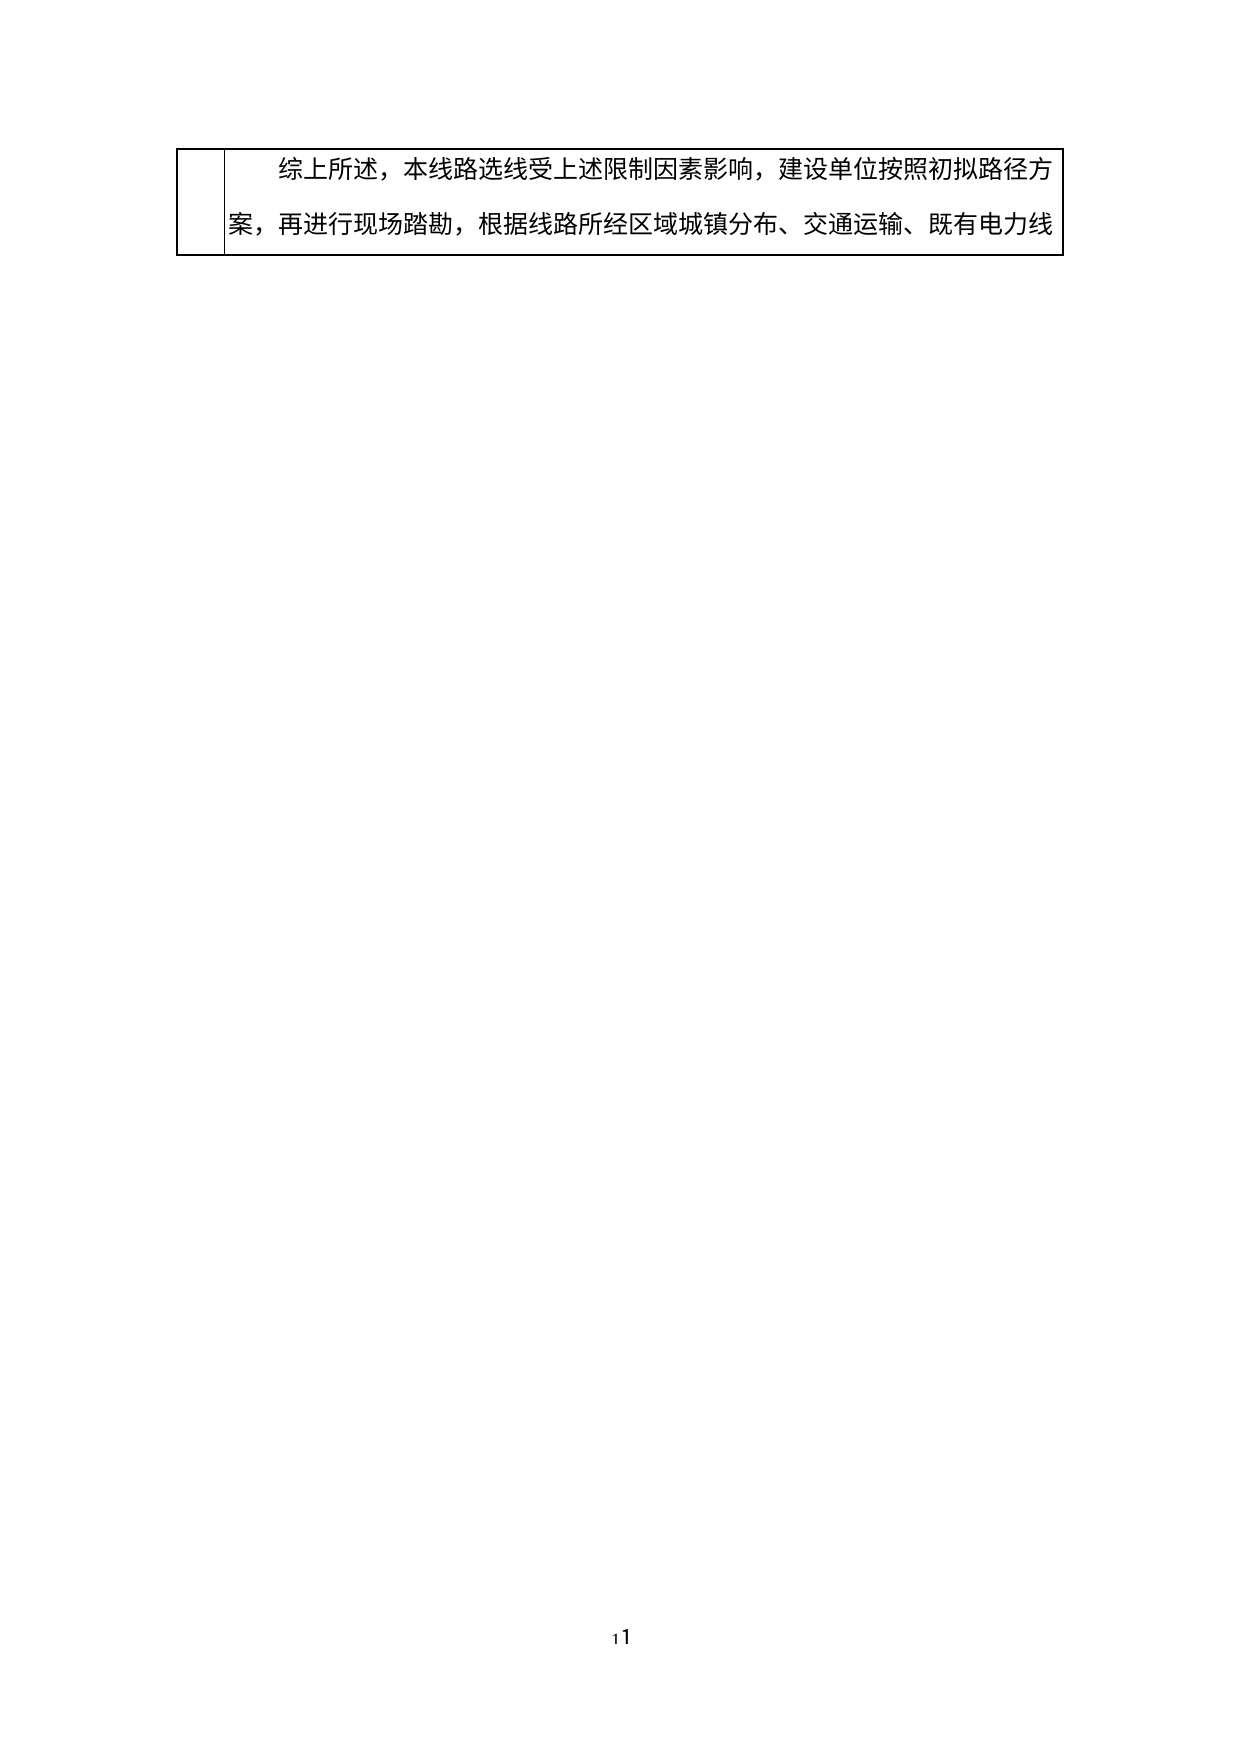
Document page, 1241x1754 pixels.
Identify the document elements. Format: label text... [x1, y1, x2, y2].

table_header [225, 150, 1062, 254]
table_header 其他 [178, 150, 224, 254]
